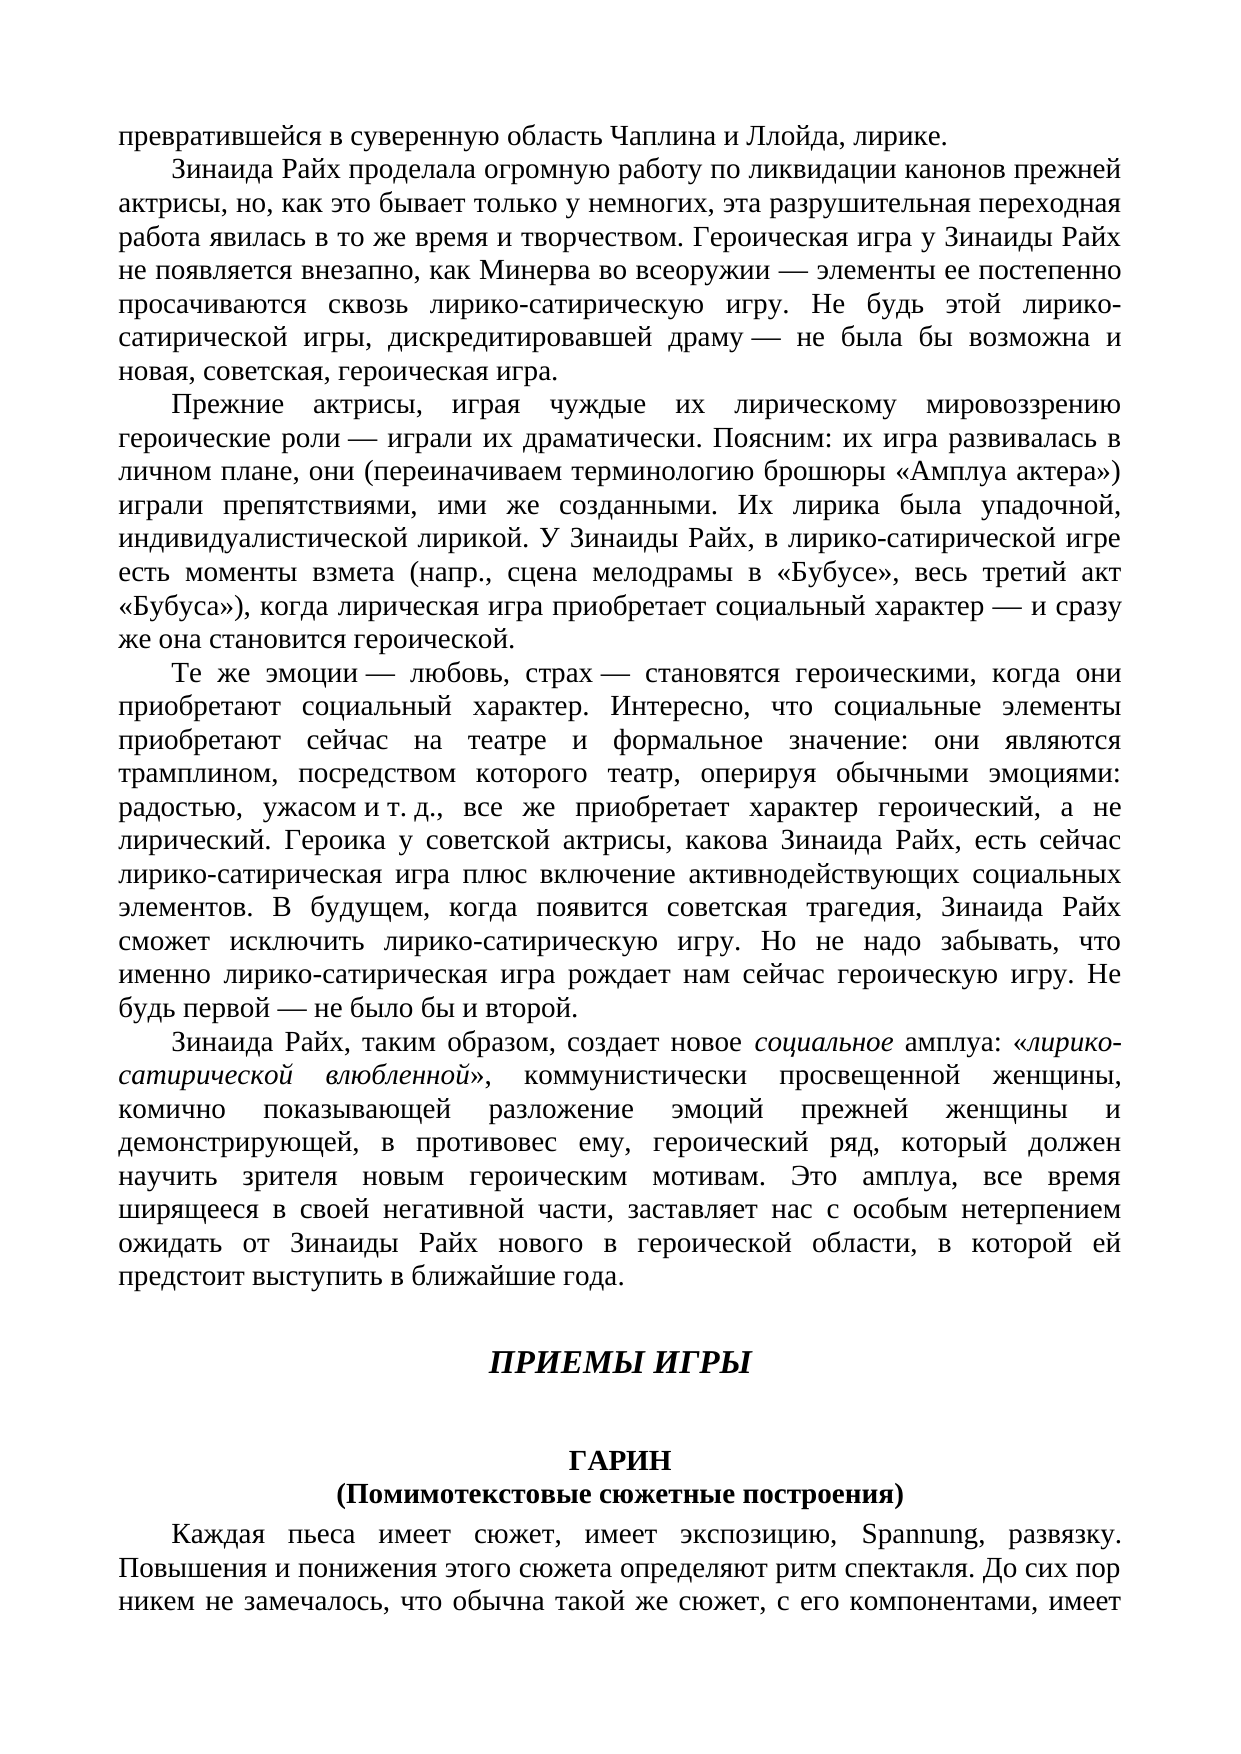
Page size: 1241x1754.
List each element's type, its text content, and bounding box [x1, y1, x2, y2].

text Прежние актрисы, играя чуждые их лирическому мировоззрению героические роли — играли их драматически. Поясним: их игра развивалась в личном плане, они (переиначиваем терминологию брошюры «Амплуа актера») играли препятствиями, {54} ими же созданными. Их лирика была упадочной, индивидуалистической лирикой. У Зинаиды Райх, в лирико-сатирической игре есть моменты взмета (напр., сцена мелодрамы в «Бубусе», весь третий акт «Бубуса»), когда лирическая игра приобретает социальный характер — и сразу же она становится героической. [118, 386, 1122, 655]
subtitle Приемы игры [118, 1342, 1122, 1380]
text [118, 118, 1122, 152]
text Зинаида Райх проделала огромную работу по ликвидации канонов прежней актрисы, но, как это бывает только у немногих, эта разрушительная переходная работа явилась в то же время и творчеством. Героическая игра у Зинаиды Райх не появляется внезапно, как Минерва во всеоружии — элементы ее постепенно просачиваются сквозь лирико-сатирическую игру. Не будь этой лирико-сатирической игры, дискредитировавшей драму — не была бы возможна и новая, советская, героическая игра. [118, 152, 1122, 386]
subtitle Гарин (Помимотекстовые сюжетные построения) [118, 1443, 1122, 1510]
text Те же эмоции — любовь, страх — становятся героическими, когда они приобретают социальный характер. Интересно, что социальные элементы приобретают сейчас на театре и формальное значение: они являются трамплином, посредством которого театр, оперируя обычными эмоциями: радостью, ужасом и т. д., все же приобретает характер героический, а не лирический. Героика у советской актрисы, какова Зинаида Райх, есть сейчас лирико-сатирическая игра плюс включение активнодействующих социальных элементов. В будущем, когда появится советская трагедия, Зинаида Райх сможет исключить лирико-сатирическую игру. Но не надо забывать, что именно лирико-сатирическая игра рождает нам сейчас героическую игру. Не будь первой — не было бы и второй. [118, 655, 1122, 1024]
text Зинаида Райх, таким образом, создает новое социальное амплуа: «лирико-сатирической влюбленной», коммунистически просвещенной женщины, комично показывающей разложение эмоций прежней женщины и демонстрирующей, в противовес ему, героический ряд, который должен научить зрителя новым героическим мотивам. Это амплуа, все время ширящееся в своей негативной части, заставляет нас с особым нетерпением ожидать от Зинаиды Райх нового в героической области, в которой ей предстоит выступить в ближайшие года. [118, 1024, 1122, 1292]
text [118, 1516, 1122, 1617]
